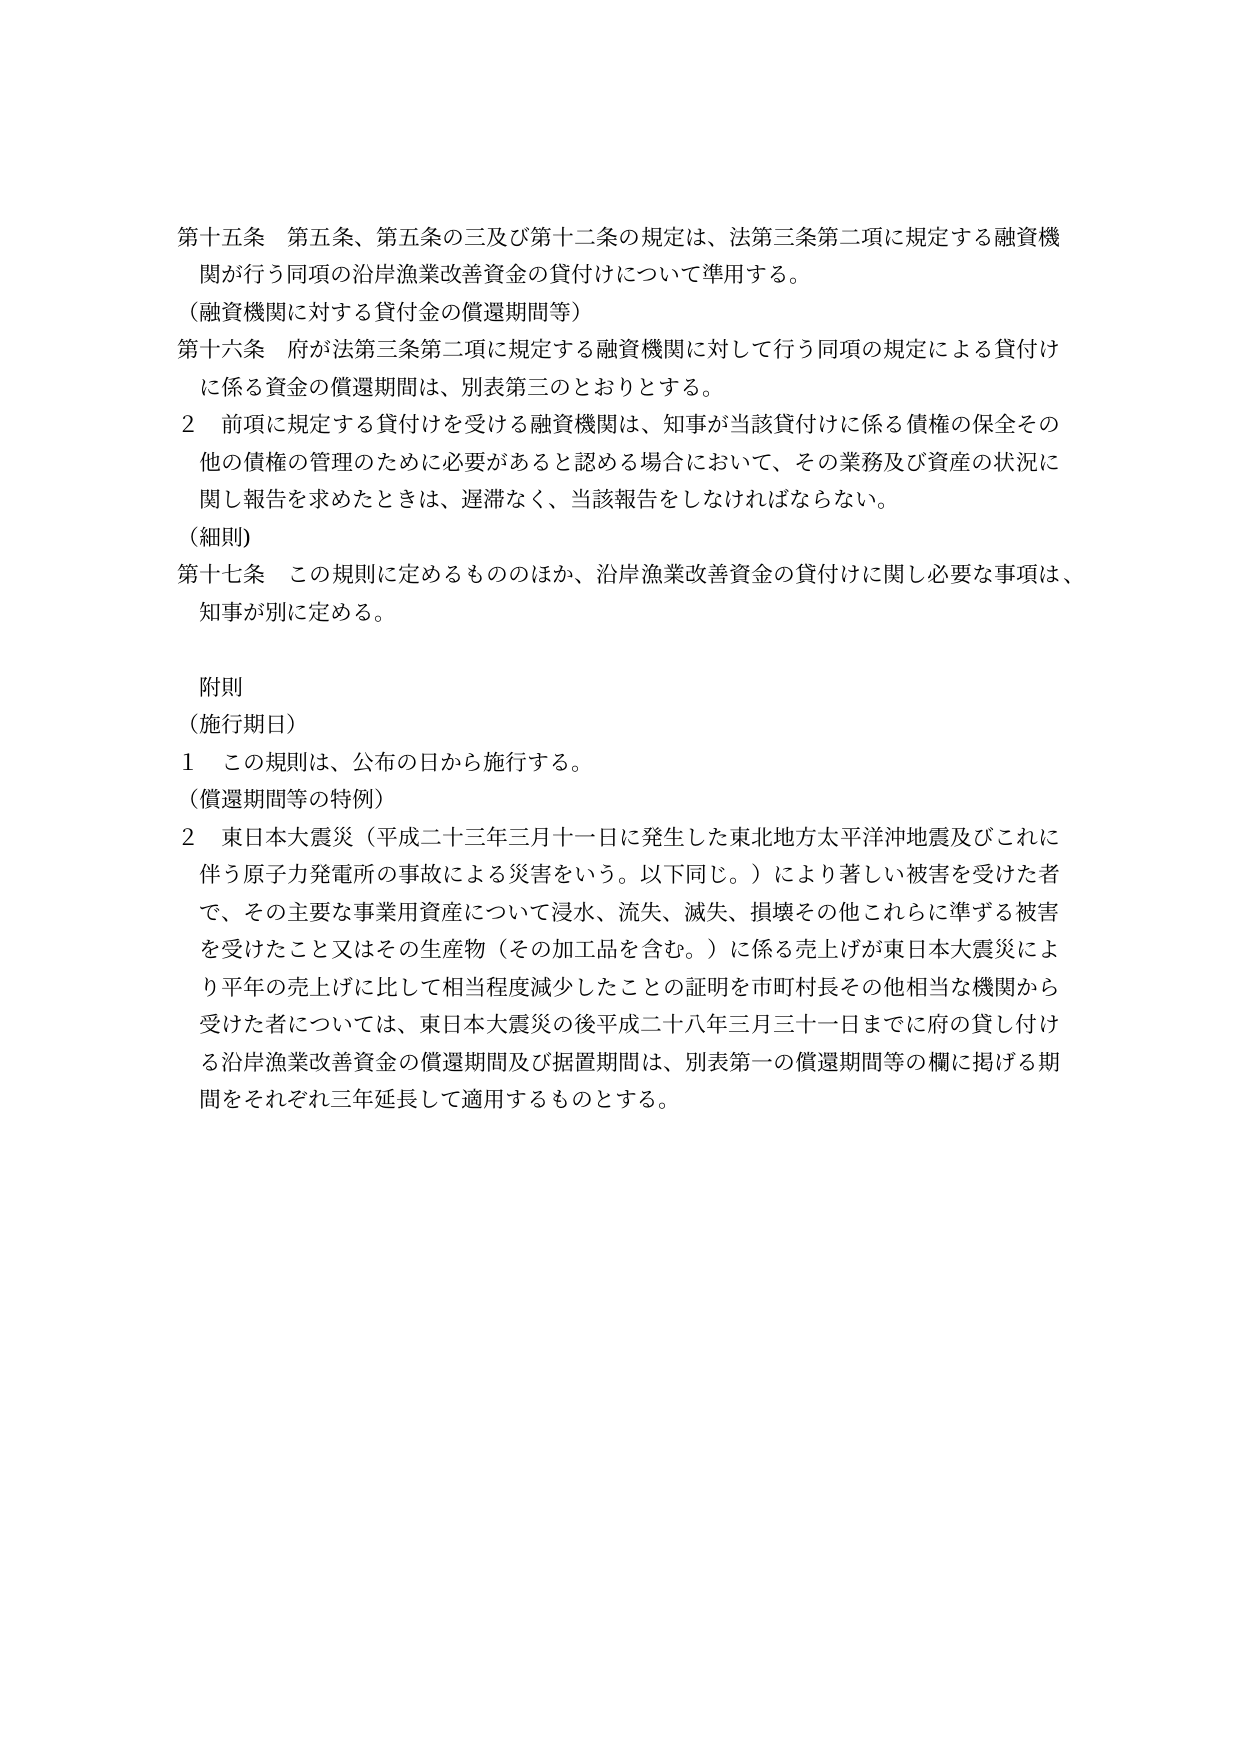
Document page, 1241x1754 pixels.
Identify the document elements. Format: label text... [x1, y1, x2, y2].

text ２ 東日本大震災（平成二十三年三月十一日に発生した東北地方太平洋沖地震及びこれに伴う原子力発電所の事故による災害をいう。以下同じ。）により著しい被害を受けた者で、その主要な事業用資産について浸水、流失、滅失、損壊その他これらに準ずる被害を受けたこと又はその生産物（その加工品を含む。）に係る売上げが東日本大震災により平年の売上げに比して相当程度減少したことの証明を市町村長その他相当な機関から受けた者については、東日本大震災の後平成二十八年三月三十一日までに府の貸し付ける沿岸漁業改善資金の償還期間及び据置期間は、別表第一の償還期間等の欄に掲げる期間をそれぞれ三年延長して適用するものとする。 [177, 817, 1063, 1117]
text （償還期間等の特例） [177, 779, 1063, 817]
text （施行期日） [177, 704, 1063, 742]
text 第十五条 第五条、第五条の三及び第十二条の規定は、法第三条第二項に規定する融資機関が行う同項の沿岸漁業改善資金の貸付けについて準用する。 [177, 217, 1063, 292]
text ２ 前項に規定する貸付けを受ける融資機関は、知事が当該貸付けに係る債権の保全その他の債権の管理のために必要があると認める場合において、その業務及び資産の状況に関し報告を求めたときは、遅滞なく、当該報告をしなければならない。 [177, 404, 1063, 517]
text 第十六条 府が法第三条第二項に規定する融資機関に対して行う同項の規定による貸付けに係る資金の償還期間は、別表第三のとおりとする。 [177, 329, 1063, 404]
text （細則) [177, 517, 1063, 554]
text 第十七条 この規則に定めるもののほか、沿岸漁業改善資金の貸付けに関し必要な事項は、知事が別に定める。 [177, 554, 1063, 629]
text （融資機関に対する貸付金の償還期間等） [177, 292, 1063, 329]
text １ この規則は、公布の日から施行する。 [177, 742, 1063, 779]
text 附則 [199, 667, 1063, 704]
